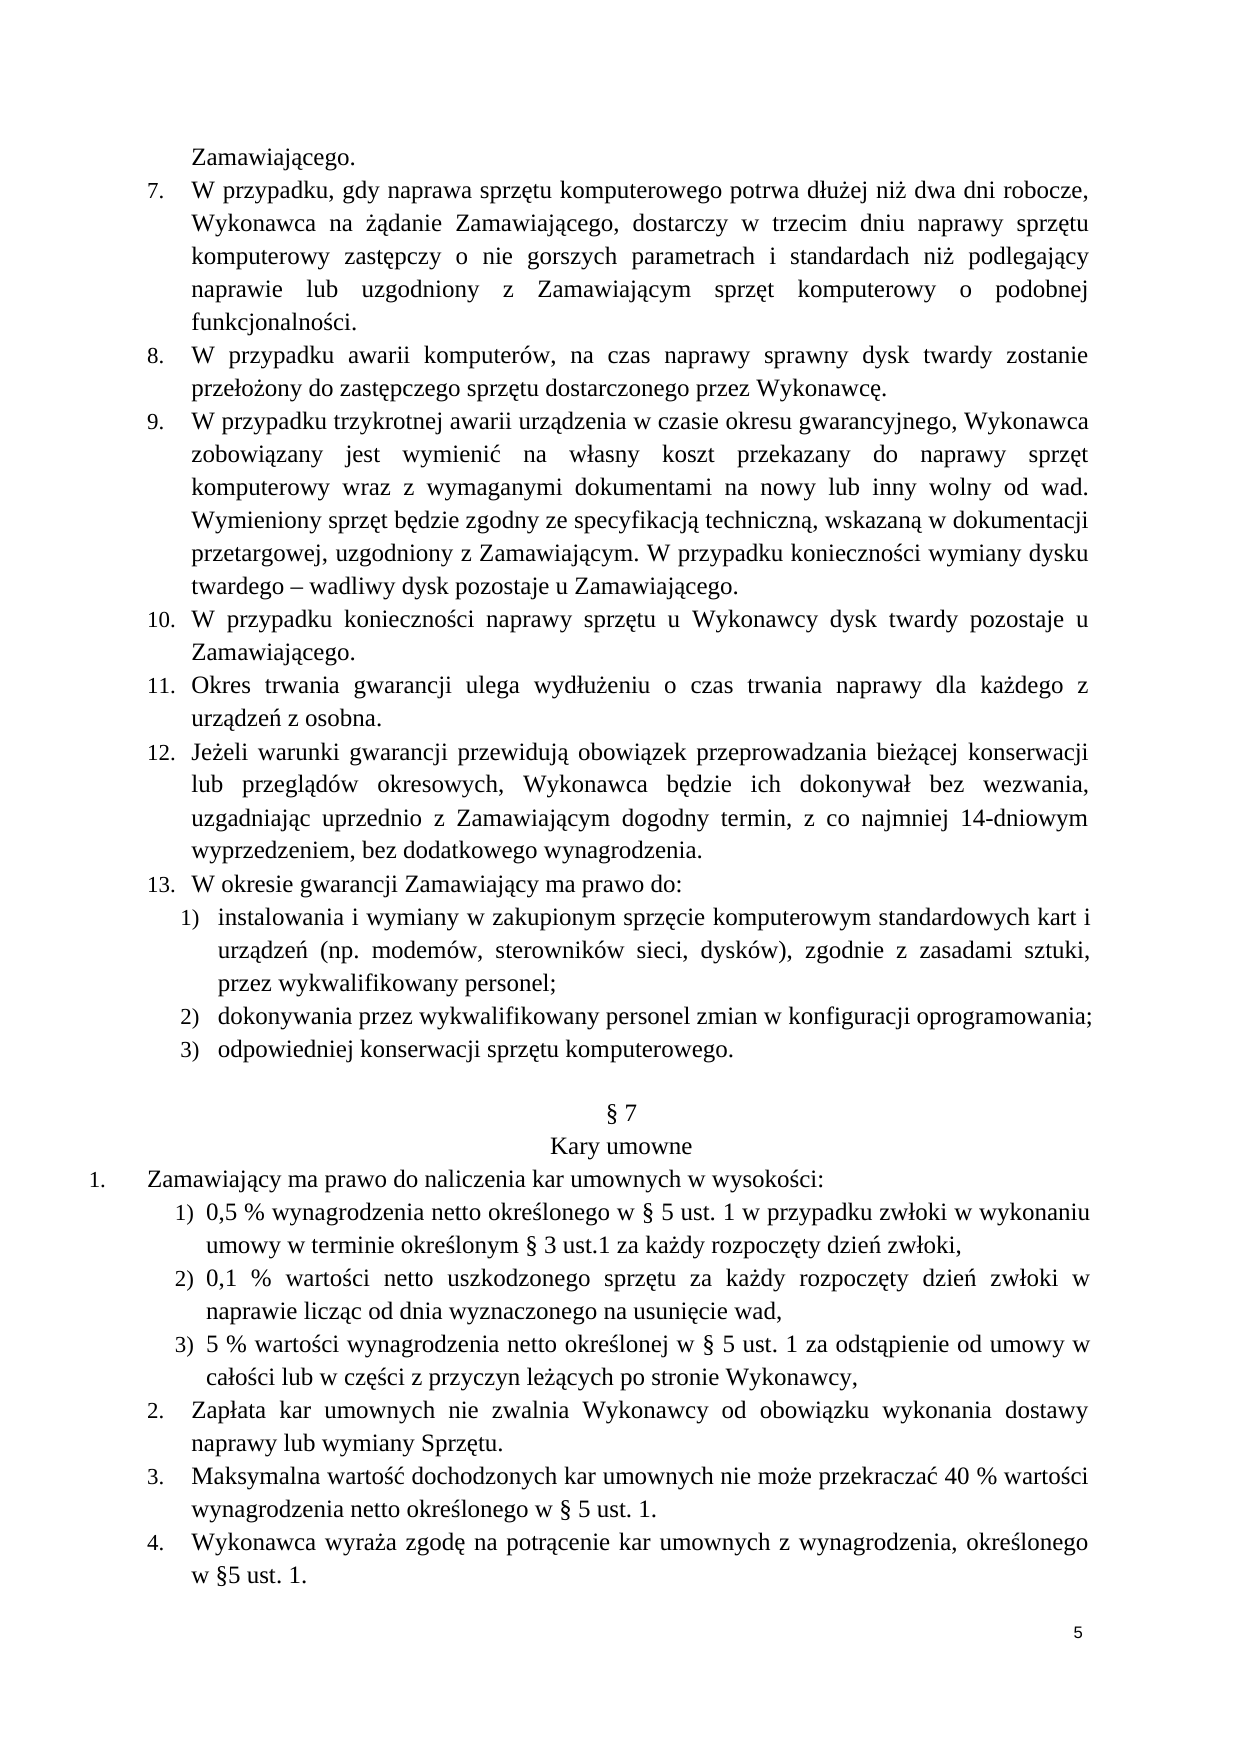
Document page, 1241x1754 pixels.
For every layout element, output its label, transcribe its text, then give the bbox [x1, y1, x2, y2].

list Zapłata kar umownych nie zwalnia Wykonawcy od obowiązku wykonania dostawy naprawy lub wymiany Sprzętu. [147, 1395, 1089, 1457]
list Zamawiający ma prawo do naliczenia kar umownych w wysokości: [88, 1164, 1089, 1193]
list W okresie gwarancji Zamawiający ma prawo do: [147, 869, 1089, 897]
list Wykonawca wyraża zgodę na potrącenie kar umownych z wynagrodzenia, określonego w §5 ust. 1. [147, 1527, 1089, 1589]
list W przypadku trzykrotnej awarii urządzenia w czasie okresu gwarancyjnego, Wykonawca zobowiązany jest wymienić na własny koszt przekazany do naprawy sprzęt komputerowy wraz z wymaganymi dokumentami na nowy lub inny wolny od wad. Wymieniony sprzęt będzie zgodny ze specyfikacją techniczną, wskazaną w dokumentacji przetargowej, uzgodniony z Zamawiającym. W przypadku konieczności wymiany dysku twardego – wadliwy dysk pozostaje u Zamawiającego. [147, 406, 1089, 600]
list 0,5 % wynagrodzenia netto określonego w § 5 ust. 1 w przypadku zwłoki w wykonaniu umowy w terminie określonym § 3 ust.1 za każdy rozpoczęty dzień zwłoki, [174, 1197, 1091, 1259]
list Okres trwania gwarancji ulega wydłużeniu o czas trwania naprawy dla każdego z urządzeń z osobna. [147, 671, 1089, 732]
list 5 % wartości wynagrodzenia netto określonej w § 5 ust. 1 za odstąpienie od umowy w całości lub w części z przyczyn leżących po stronie Wykonawcy, [174, 1329, 1091, 1391]
list 0,1 % wartości netto uszkodzonego sprzętu za każdy rozpoczęty dzień zwłoki w naprawie licząc od dnia wyznaczonego na usunięcie wad, [174, 1263, 1091, 1325]
list Maksymalna wartość dochodzonych kar umownych nie może przekraczać 40 % wartości wynagrodzenia netto określonego w § 5 ust. 1. [147, 1461, 1089, 1523]
list instalowania i wymiany w zakupionym sprzęcie komputerowym standardowych kart i urządzeń (np. modemów, sterowników sieci, dysków), zgodnie z zasadami sztuki, przez wykwalifikowany personel; [180, 902, 1091, 996]
list dokonywania przez wykwalifikowany personel zmian w konfiguracji oprogramowania; [180, 1001, 1093, 1029]
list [147, 142, 1089, 171]
list W przypadku awarii komputerów, na czas naprawy sprawny dysk twardy zostanie przełożony do zastępczego sprzętu dostarczonego przez Wykonawcę. [147, 340, 1089, 402]
list Jeżeli warunki gwarancji przewidują obowiązek przeprowadzania bieżącej konserwacji lub przeglądów okresowych, Wykonawca będzie ich dokonywał bez wezwania, uzgadniając uprzednio z Zamawiającym dogodny termin, z co najmniej 14-dniowym wyprzedzeniem, bez dodatkowego wynagrodzenia. [147, 737, 1089, 864]
list odpowiedniej konserwacji sprzętu komputerowego. [180, 1034, 1093, 1062]
subtitle Kary umowne [149, 1131, 1093, 1160]
subtitle § 7 [149, 1098, 1093, 1127]
list W przypadku, gdy naprawa sprzętu komputerowego potrwa dłużej niż dwa dni robocze, Wykonawca na żądanie Zamawiającego, dostarczy w trzecim dniu naprawy sprzętu komputerowy zastępczy o nie gorszych parametrach i standardach niż podlegający naprawie lub uzgodniony z Zamawiającym sprzęt komputerowy o podobnej funkcjonalności. [147, 175, 1089, 336]
list W przypadku konieczności naprawy sprzętu u Wykonawcy dysk twardy pozostaje u Zamawiającego. [147, 604, 1089, 666]
